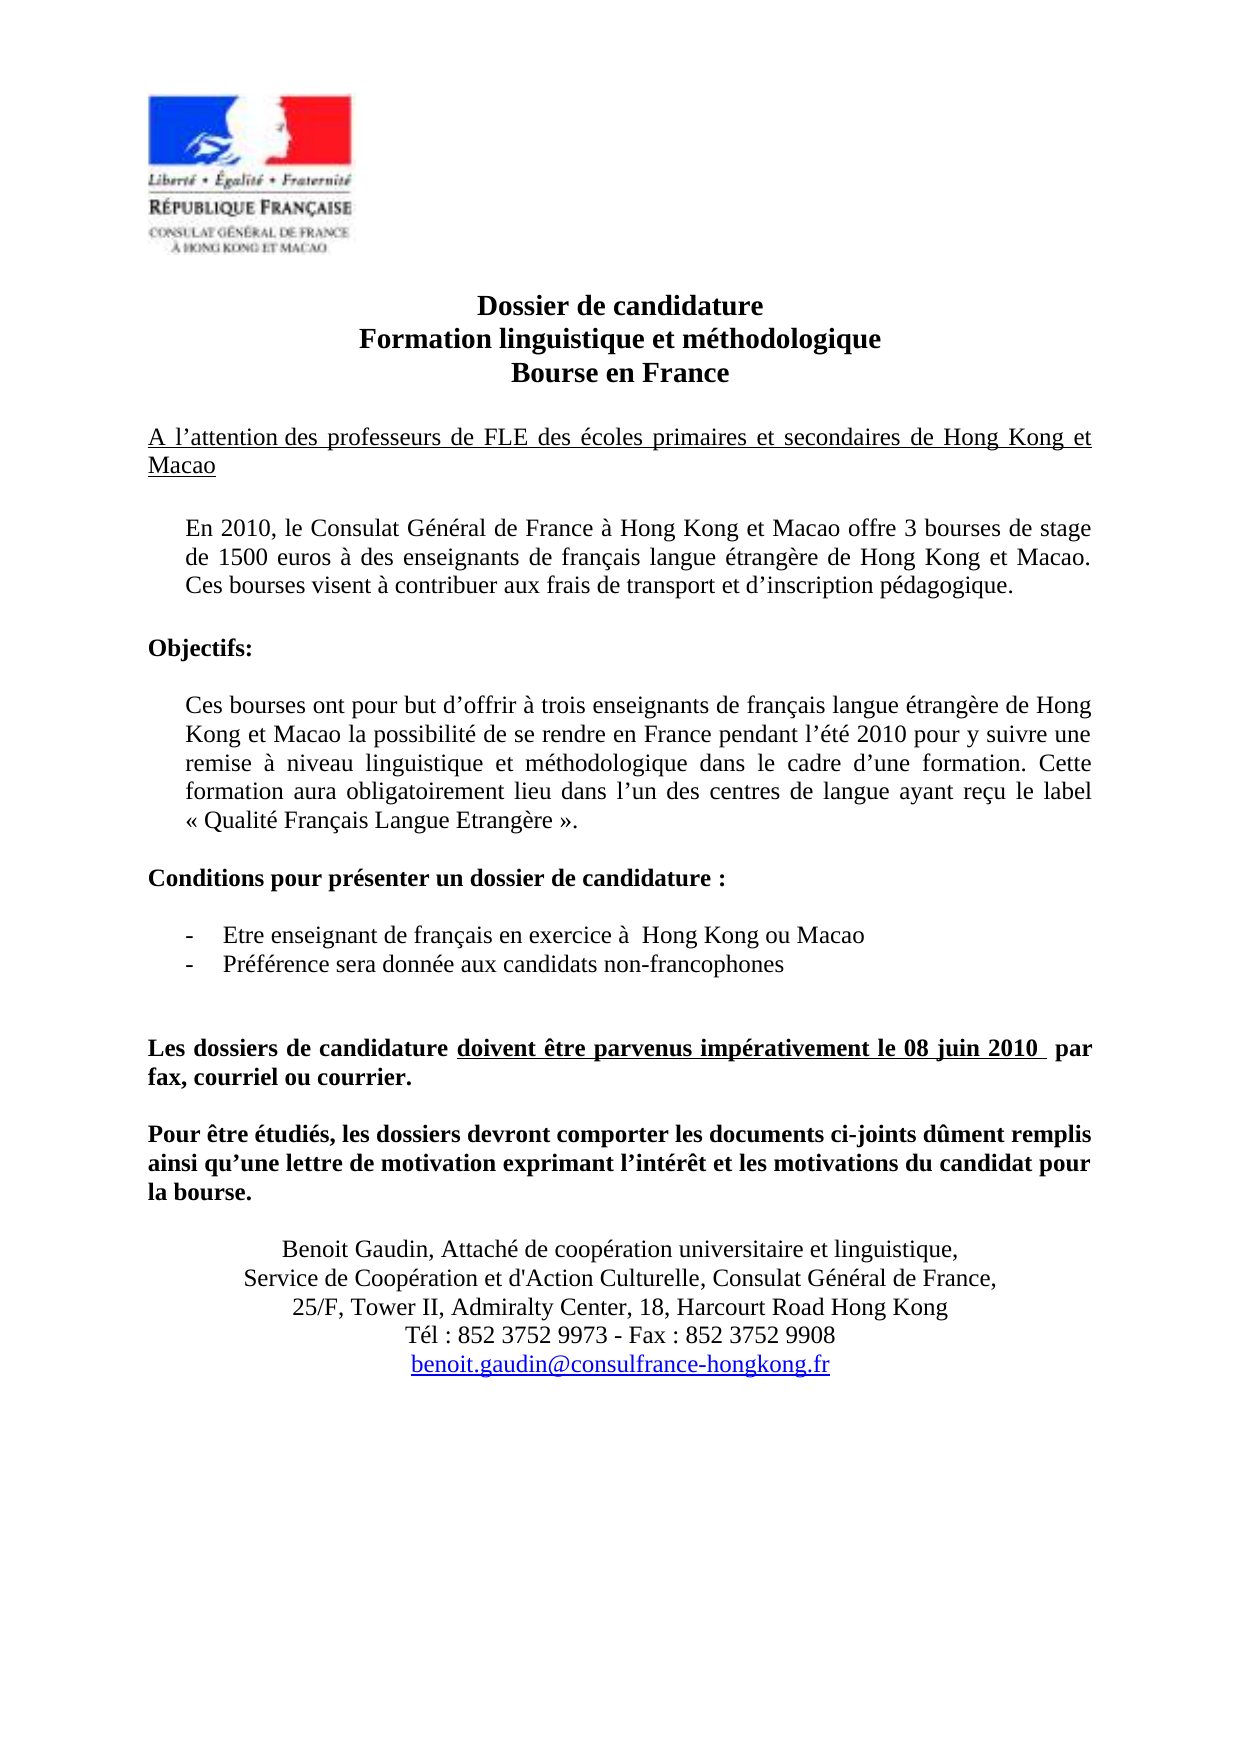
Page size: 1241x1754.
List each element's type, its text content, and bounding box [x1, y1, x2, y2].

text benoit.gaudin@consulfrance-hongkong.fr [148, 1349, 1093, 1378]
title Dossier de candidature [148, 288, 1093, 321]
title A l’attention des professeurs de FLE des écoles primaires et secondaires de Hong Kong et Macao [148, 422, 1093, 479]
text Les dossiers de candidature doivent être parvenus impérativement le 08 juin 2010 par fax, courriel ou courrier. [148, 1033, 1093, 1090]
text Objectifs: [148, 633, 1093, 661]
text Service de Coopération et d'Action Culturelle, Consulat Général de France, [148, 1263, 1093, 1292]
text Formation linguistique et méthodologique [148, 321, 1093, 355]
text 25/F, Tower II, Admiralty Center, 18, Harcourt Road Hong Kong [148, 1292, 1093, 1320]
text Conditions pour présenter un dossier de candidature : [148, 863, 1093, 891]
subtitle Bourse en France [148, 355, 1093, 388]
picture [147, 93, 356, 255]
text Ces bourses ont pour but d’offrir à trois enseignants de français langue étrangère de Hong Kong et Macao la possibilité de se rendre en France pendant l’été 2010 pour y suivre une remise à niveau linguistique et méthodologique dans le cadre d’une formation. Cette formation aura obligatoirement lieu dans l’un des centres de langue ayant reçu le label « Qualité Français Langue Etrangère ». [185, 690, 1093, 834]
text Pour être étudiés, les dossiers devront comporter les documents ci-joints dûment remplis ainsi qu’une lettre de motivation exprimant l’intérêt et les motivations du candidat pour la bourse. [148, 1119, 1093, 1205]
list Préférence sera donnée aux candidats non-francophones [185, 949, 1093, 978]
text Benoit Gaudin, Attaché de coopération universitaire et linguistique, [148, 1234, 1093, 1263]
list Etre enseignant de français en exercice à Hong Kong ou Macao [185, 920, 1093, 949]
text En 2010, le Consulat Général de France à Hong Kong et Macao offre 3 bourses de stage de 1500 euros à des enseignants de français langue étrangère de Hong Kong et Macao. Ces bourses visent à contribuer aux frais de transport et d’inscription pédagogique. [185, 513, 1093, 599]
text Tél : 852 3752 9973 - Fax : 852 3752 9908 [148, 1320, 1093, 1349]
